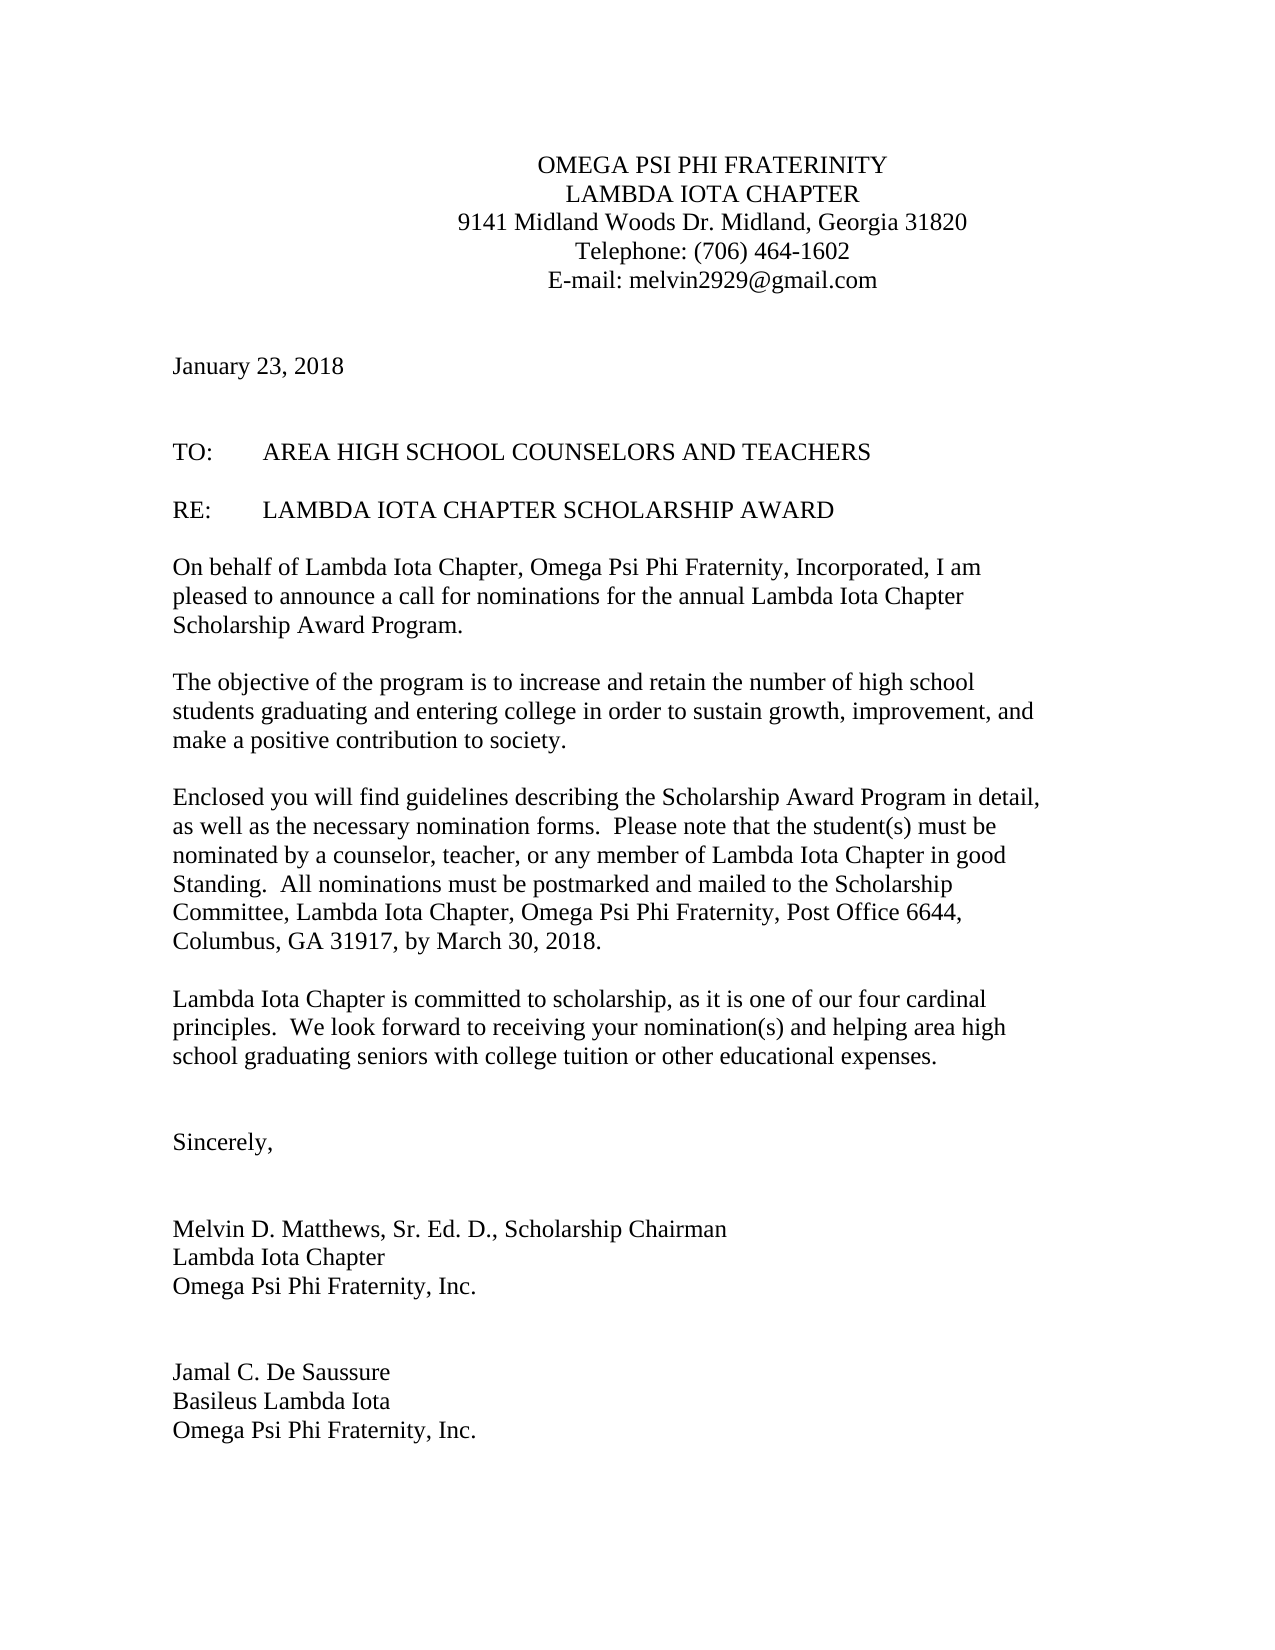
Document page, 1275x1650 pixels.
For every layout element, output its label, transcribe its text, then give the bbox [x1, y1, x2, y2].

text Lambda Iota Chapter [172, 1242, 1042, 1271]
text RE: LAMBDA IOTA CHAPTER SCHOLARSHIP AWARD [172, 495, 1042, 524]
text Omega Psi Phi Fraternity, Inc. [172, 1415, 1042, 1444]
text The objective of the program is to increase and retain the number of high school students graduating and entering college in order to sustain growth, improvement, and make a positive contribution to society. [172, 667, 1042, 754]
text OMEGA PSI PHI FRATERINITY [337, 150, 1087, 179]
text TO: AREA HIGH SCHOOL COUNSELORS AND TEACHERS [172, 437, 1042, 466]
text Sincerely, [172, 1127, 1042, 1156]
text Omega Psi Phi Fraternity, Inc. [172, 1271, 1042, 1300]
text Jamal C. De Saussure [172, 1357, 1042, 1386]
text Lambda Iota Chapter is committed to scholarship, as it is one of our four cardinal principles. We look forward to receiving your nomination(s) and helping area high school graduating seniors with college tuition or other educational expenses. [172, 984, 1042, 1070]
text Enclosed you will find guidelines describing the Scholarship Award Program in detail, as well as the necessary nomination forms. Please note that the student(s) must be nominated by a counselor, teacher, or any member of Lambda Iota Chapter in good Standing. All nominations must be postmarked and mailed to the Scholarship Committee, Lambda Iota Chapter, Omega Psi Phi Fraternity, Post Office 6644, Columbus, GA 31917, by March 30, 2018. [172, 782, 1042, 955]
text On behalf of Lambda Iota Chapter, Omega Psi Phi Fraternity, Incorporated, I am pleased to announce a call for nominations for the annual Lambda Iota Chapter Scholarship Award Program. [172, 552, 1042, 639]
text January 23, 2018 [172, 351, 1042, 380]
text LAMBDA IOTA CHAPTER [337, 179, 1087, 207]
text Melvin D. Matthews, Sr. Ed. D., Scholarship Chairman [172, 1214, 1042, 1242]
text Telephone: (706) 464-1602 [337, 236, 1087, 265]
text 9141 Midland Woods Dr. Midland, Georgia 31820 [337, 207, 1087, 236]
text E-mail: melvin2929@gmail.com [337, 265, 1087, 294]
text Basileus Lambda Iota [172, 1386, 1042, 1415]
